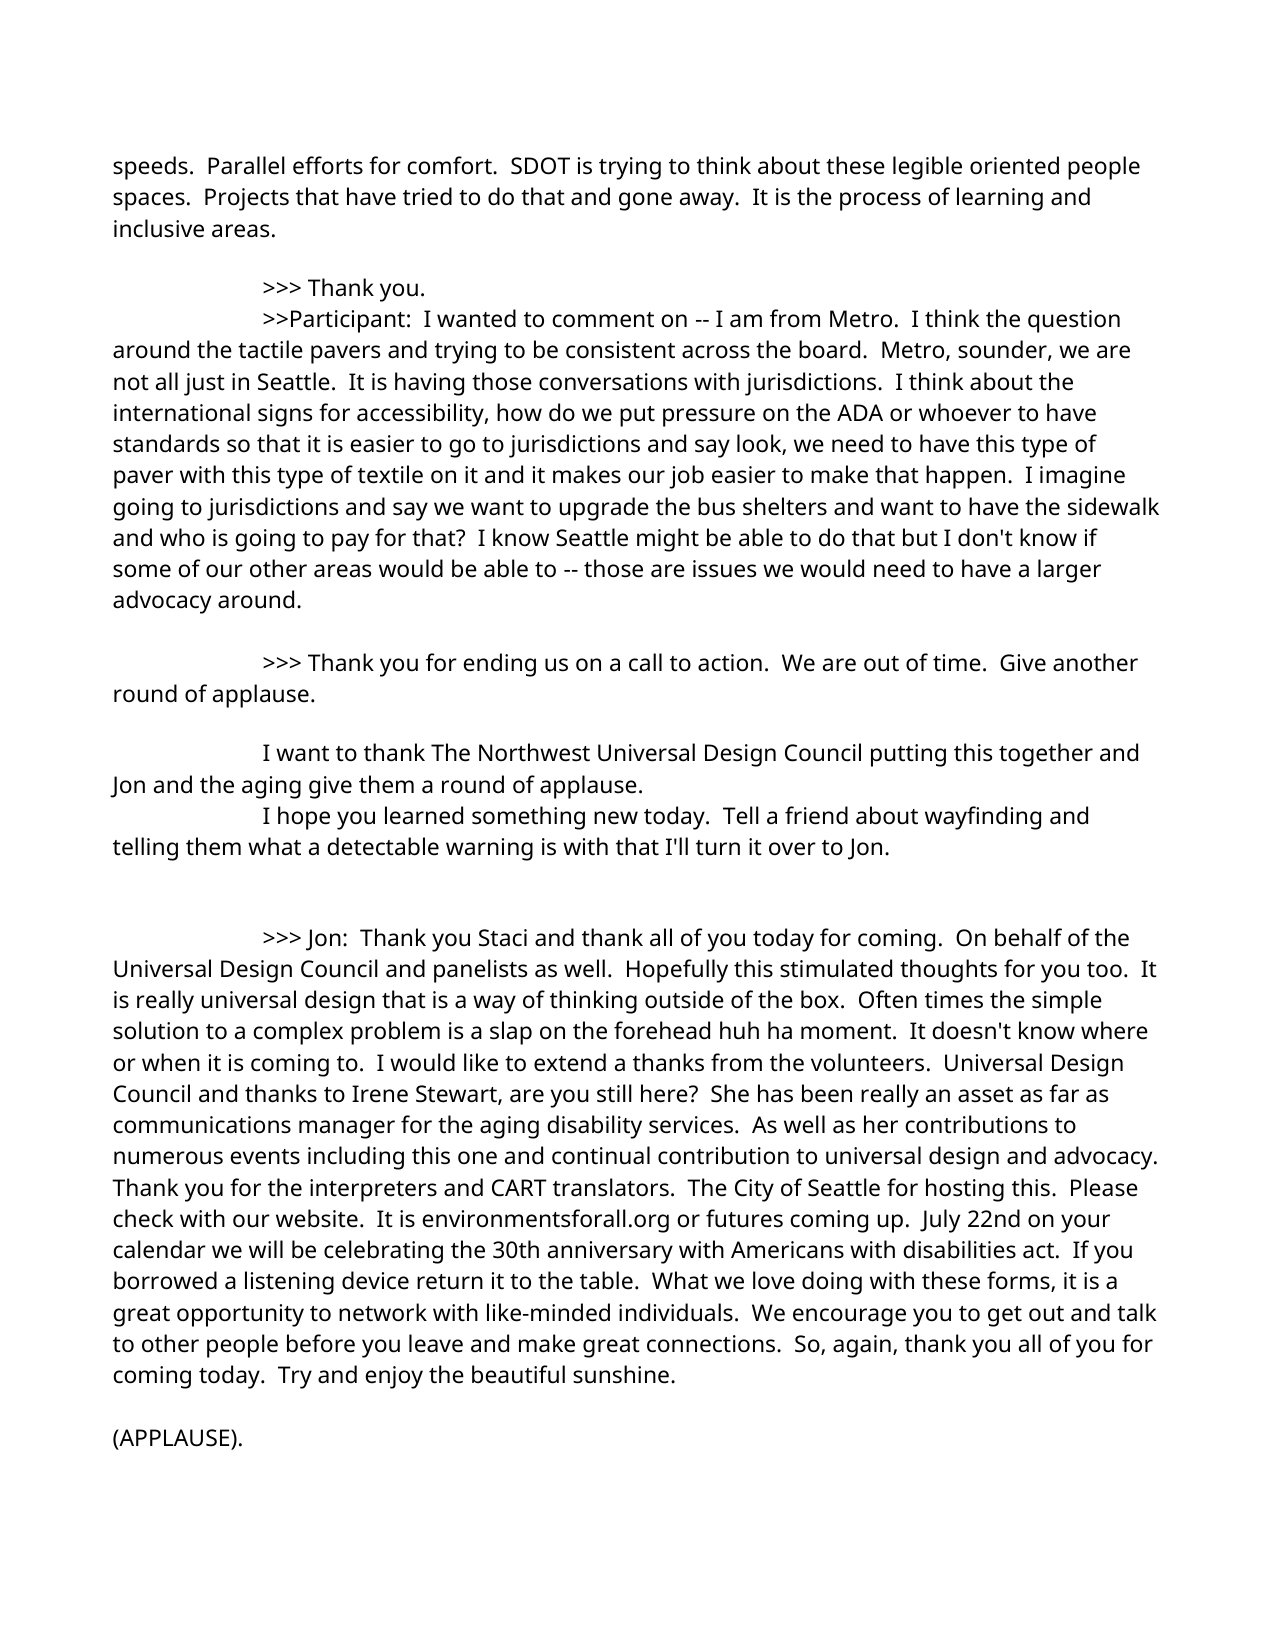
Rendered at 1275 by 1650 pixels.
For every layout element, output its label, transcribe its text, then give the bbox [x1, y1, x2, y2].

text >>> Jon: Thank you Staci and thank all of you today for coming. On behalf of the Universal Design Council and panelists as well. Hopefully this stimulated thoughts for you too. It is really universal design that is a way of thinking outside of the box. Often times the simple solution to a complex problem is a slap on the forehead huh ha moment. It doesn't know where or when it is coming to. I would like to extend a thanks from the volunteers. Universal Design Council and thanks to Irene Stewart, are you still here? She has been really an asset as far as communications manager for the aging disability services. As well as her contributions to numerous events including this one and continual contribution to universal design and advocacy. Thank you for the interpreters and CART translators. The City of Seattle for hosting this. Please check with our website. It is environmentsforall.org or futures coming up. July 22nd on your calendar we will be celebrating the 30th anniversary with Americans with disabilities act. If you borrowed a listening device return it to the table. What we love doing with these forms, it is a great opportunity to network with like-minded individuals. We encourage you to get out and talk to other people before you leave and make great connections. So, again, thank you all of you for coming today. Try and enjoy the beautiful sunshine. [112, 922, 1162, 1390]
text I hope you learned something new today. Tell a friend about wayfinding and telling them what a detectable warning is with that I'll turn it over to Jon. [112, 800, 1162, 862]
text >>> Thank you. [112, 272, 1162, 303]
text >>> Thank you for ending us on a call to action. We are out of time. Give another round of applause. [112, 647, 1162, 709]
text >>Participant: I wanted to comment on -- I am from Metro. I think the question around the tactile pavers and trying to be consistent across the board. Metro, sounder, we are not all just in Seattle. It is having those conversations with jurisdictions. I think about the international signs for accessibility, how do we put pressure on the ADA or whoever to have standards so that it is easier to go to jurisdictions and say look, we need to have this type of paver with this type of textile on it and it makes our job easier to make that happen. I imagine going to jurisdictions and say we want to upgrade the bus shelters and want to have the sidewalk and who is going to pay for that? I know Seattle might be able to do that but I don't know if some of our other areas would be able to -- those are issues we would need to have a larger advocacy around. [112, 303, 1162, 616]
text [112, 150, 1162, 244]
text (APPLAUSE). [112, 1422, 1162, 1453]
text I want to thank The Northwest Universal Design Council putting this together and Jon and the aging give them a round of applause. [112, 737, 1162, 800]
